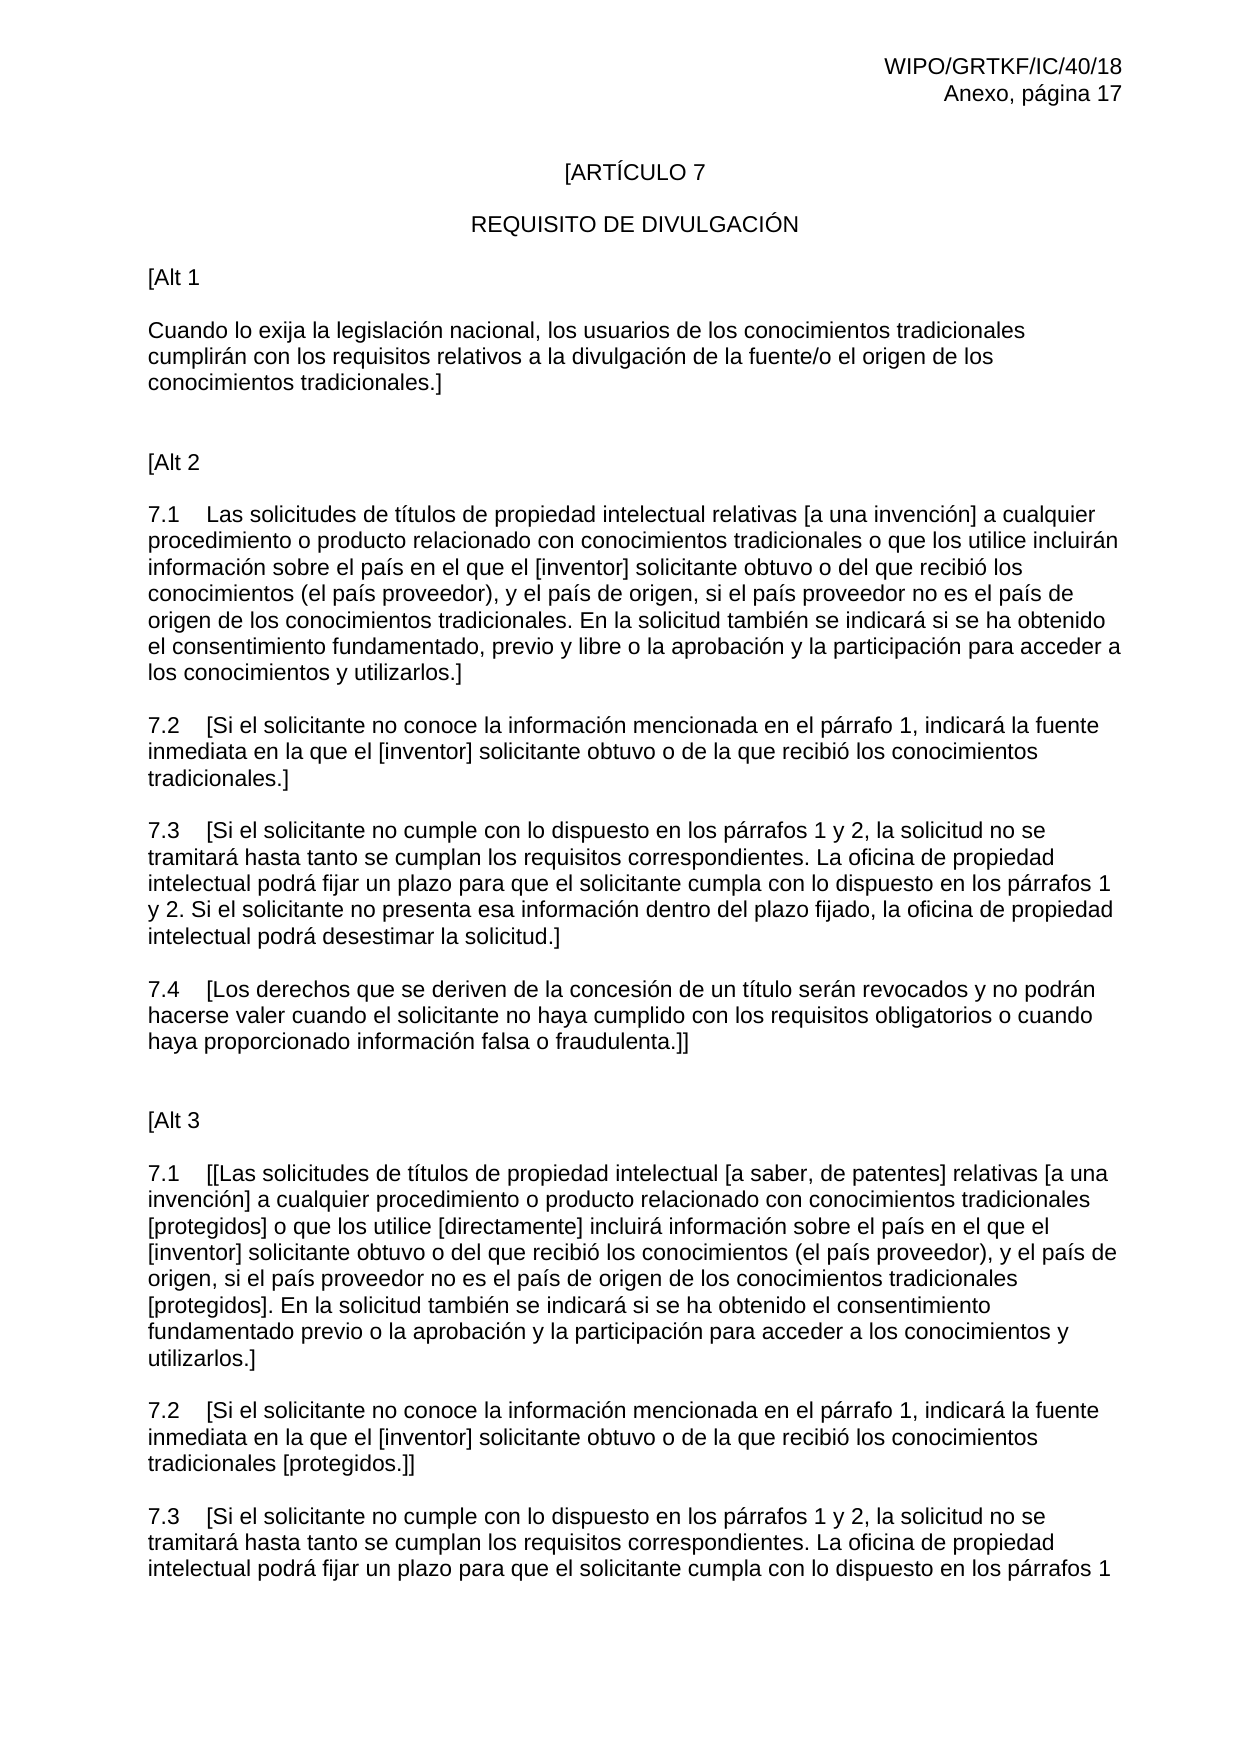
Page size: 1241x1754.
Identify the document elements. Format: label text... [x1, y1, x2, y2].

text 7.1 [[Las solicitudes de títulos de propiedad intelectual [a saber, de patentes] relativas [a una invención] a cualquier procedimiento o producto relacionado con conocimientos tradicionales [protegidos] o que los utilice [directamente] incluirá información sobre el país en el que el [inventor] solicitante obtuvo o del que recibió los conocimientos (el país proveedor), y el país de origen, si el país proveedor no es el país de origen de los conocimientos tradicionales [protegidos]. En la solicitud también se indicará si se ha obtenido el consentimiento fundamentado previo o la aprobación y la participación para acceder a los conocimientos y utilizarlos.] [148, 1160, 1122, 1371]
text 7.2 [Si el solicitante no conoce la información mencionada en el párrafo 1, indicará la fuente inmediata en la que el [inventor] solicitante obtuvo o de la que recibió los conocimientos tradicionales [protegidos.]] [148, 1397, 1122, 1476]
text [ARTÍCULO 7 [148, 158, 1122, 185]
text [Alt 2 [148, 448, 1122, 475]
text [Alt 3 [148, 1107, 1122, 1134]
text 7.4 [Los derechos que se deriven de la concesión de un título serán revocados y no podrán hacerse valer cuando el solicitante no haya cumplido con los requisitos obligatorios o cuando haya proporcionado información falsa o fraudulenta.]] [148, 976, 1122, 1054]
text REQUISITO DE DIVULGACIÓN [148, 211, 1122, 238]
text 7.2 [Si el solicitante no conoce la información mencionada en el párrafo 1, indicará la fuente inmediata en la que el [inventor] solicitante obtuvo o de la que recibió los conocimientos tradicionales.] [148, 712, 1122, 791]
text [Alt 1 [148, 264, 1122, 290]
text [148, 1503, 1122, 1582]
text 7.1 Las solicitudes de títulos de propiedad intelectual relativas [a una invención] a cualquier procedimiento o producto relacionado con conocimientos tradicionales o que los utilice incluirán información sobre el país en el que el [inventor] solicitante obtuvo o del que recibió los conocimientos (el país proveedor), y el país de origen, si el país proveedor no es el país de origen de los conocimientos tradicionales. En la solicitud también se indicará si se ha obtenido el consentimiento fundamentado, previo y libre o la aprobación y la participación para acceder a los conocimientos y utilizarlos.] [148, 501, 1122, 686]
text Cuando lo exija la legislación nacional, los usuarios de los conocimientos tradicionales cumplirán con los requisitos relativos a la divulgación de la fuente/o el origen de los conocimientos tradicionales.] [148, 317, 1122, 396]
